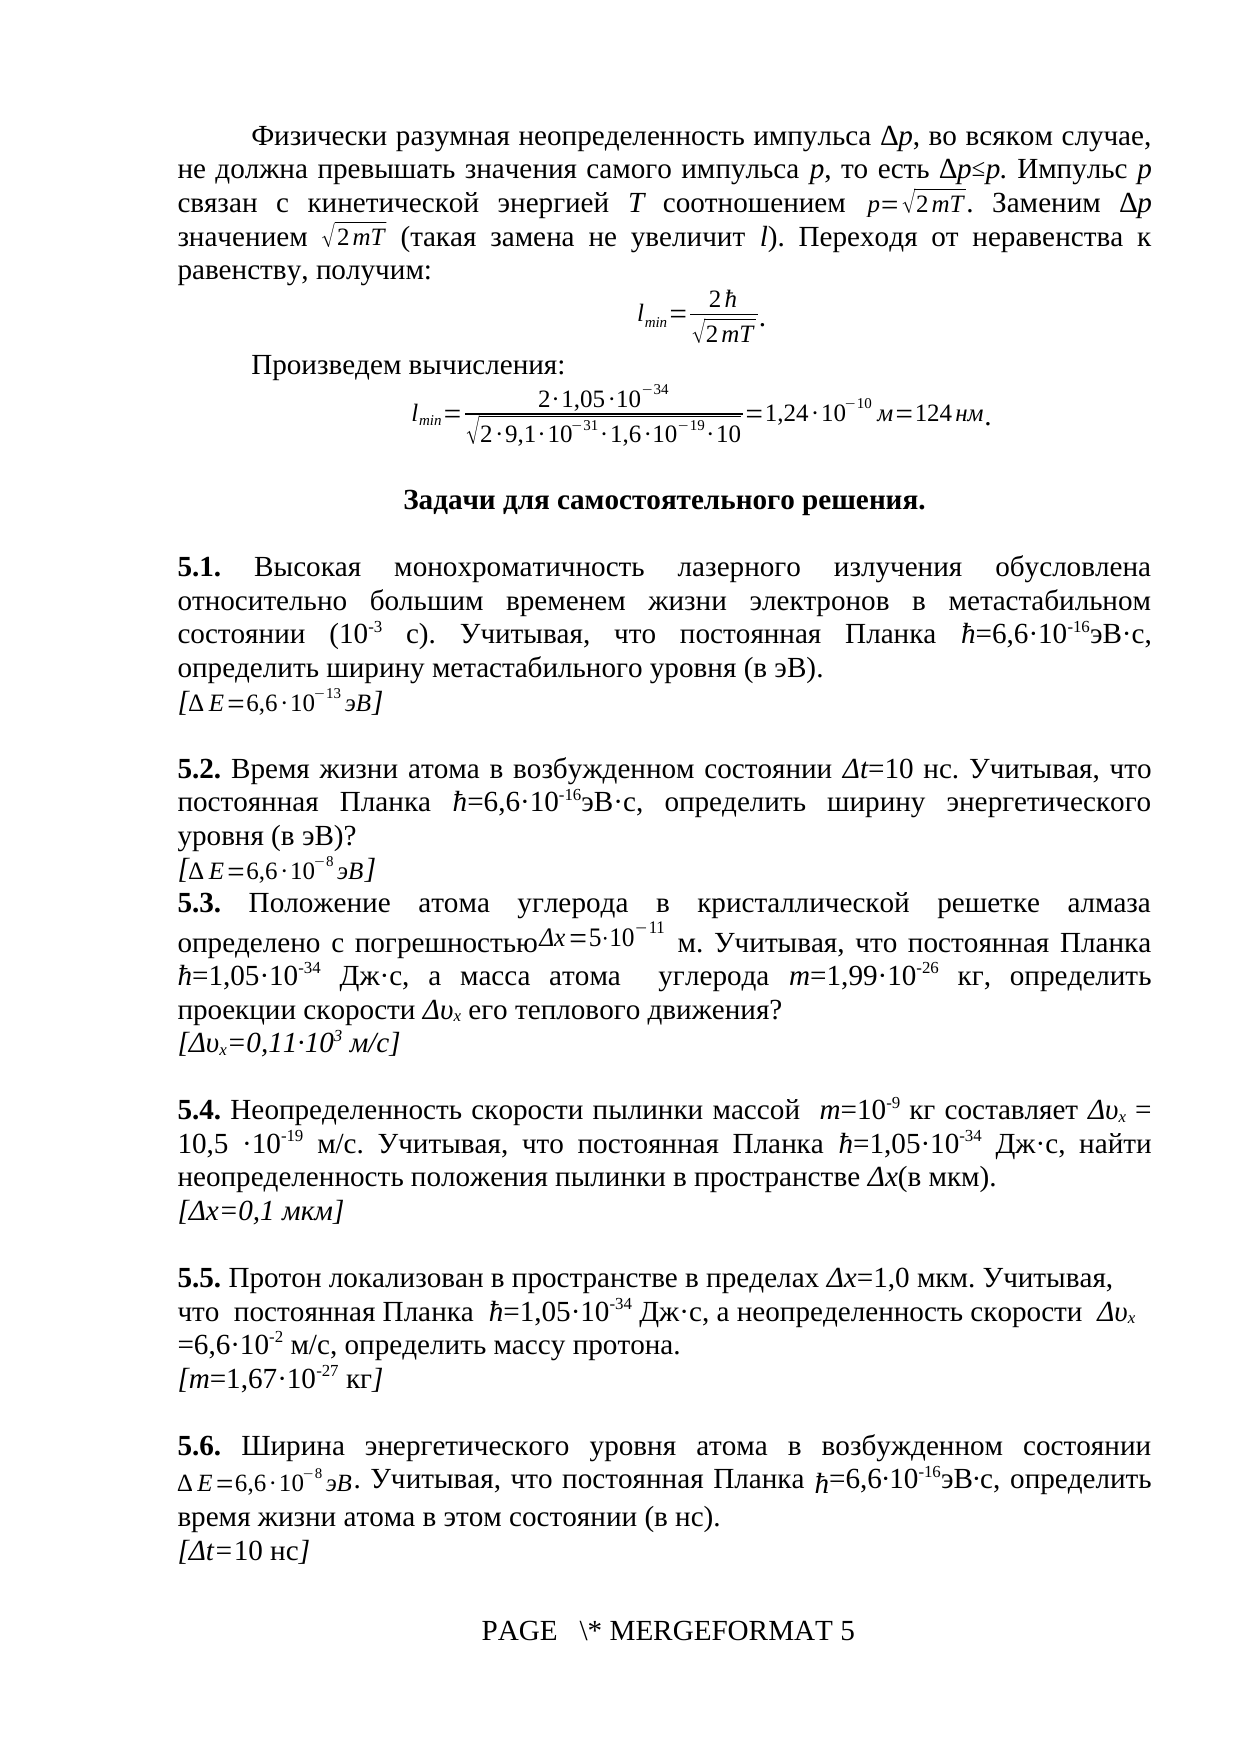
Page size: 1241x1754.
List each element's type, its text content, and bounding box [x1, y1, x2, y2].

text Задачи для самостоятельного решения. [177, 482, 1152, 516]
text 5.4. Неопределенность скорости пылинки массой m=10-9 кг составляет Δυx = 10,5 ·10-19 м/с. Учитывая, что постоянная Планка ћ=1,05·10-34 Дж·с, найти неопределенность положения пылинки в пространстве Δx(в мкм). [177, 1092, 1152, 1193]
text 5.5. Протон локализован в пространстве в пределах Δx=1,0 мкм. Учитывая, что постоянная Планка ћ=1,05·10-34 Дж·с, а неопределенность скорости Δυx =6,6·10-2 м/с, определить массу протона. [177, 1260, 1152, 1361]
text Произведем вычисления: [177, 347, 1152, 380]
text Физически разумная неопределенность импульса ∆p, во всяком случае, не должна превышать значения самого импульса p, то есть ∆pp. Импульс p связан с кинетической энергией T соотношением . Заменим ∆p значением (такая замена не увеличит l). Переходя от неравенства к равенству, получим: [177, 118, 1152, 286]
text 5.2. Время жизни атома в возбужденном состоянии Δt=10 нс. Учитывая, что постоянная Планка ћ=6,6·10-16эВ·с, определить ширину энергетического уровня (в эВ)? [177, 751, 1152, 851]
text [m=1,67·10-27 кг] [177, 1361, 1152, 1394]
text [Δt=10 нс] [177, 1533, 1152, 1567]
text [] [177, 851, 1152, 885]
text . [177, 286, 1152, 347]
text 5.3. Положение атома углерода в кристаллической решетке алмаза определено с погрешностью м. Учитывая, что постоянная Планка ћ=1,05·10-34 Дж·с, а масса атома углерода m=1,99·10-26 кг, определить проекции скорости Δυx его теплового движения? [177, 885, 1152, 1025]
text 5.1. Высокая монохроматичность лазерного излучения обусловлена относительно большим временем жизни электронов в метастабильном состоянии (10-3 c). Учитывая, что постоянная Планка ћ=6,6·10-16эВ·с, определить ширину метастабильного уровня (в эВ). [177, 549, 1152, 684]
text . [177, 380, 1152, 449]
text [Δυx=0,11·103 м/с] [177, 1025, 1152, 1059]
text [] [177, 684, 1152, 717]
text 5.6. Ширина энергетического уровня атома в возбужденном состоянии . Учитывая, что постоянная Планка ћ=6,6∙10-16эВ∙с, определить время жизни атома в этом состоянии (в нс). [177, 1428, 1152, 1533]
text [Δx=0,1 мкм] [177, 1193, 1152, 1227]
